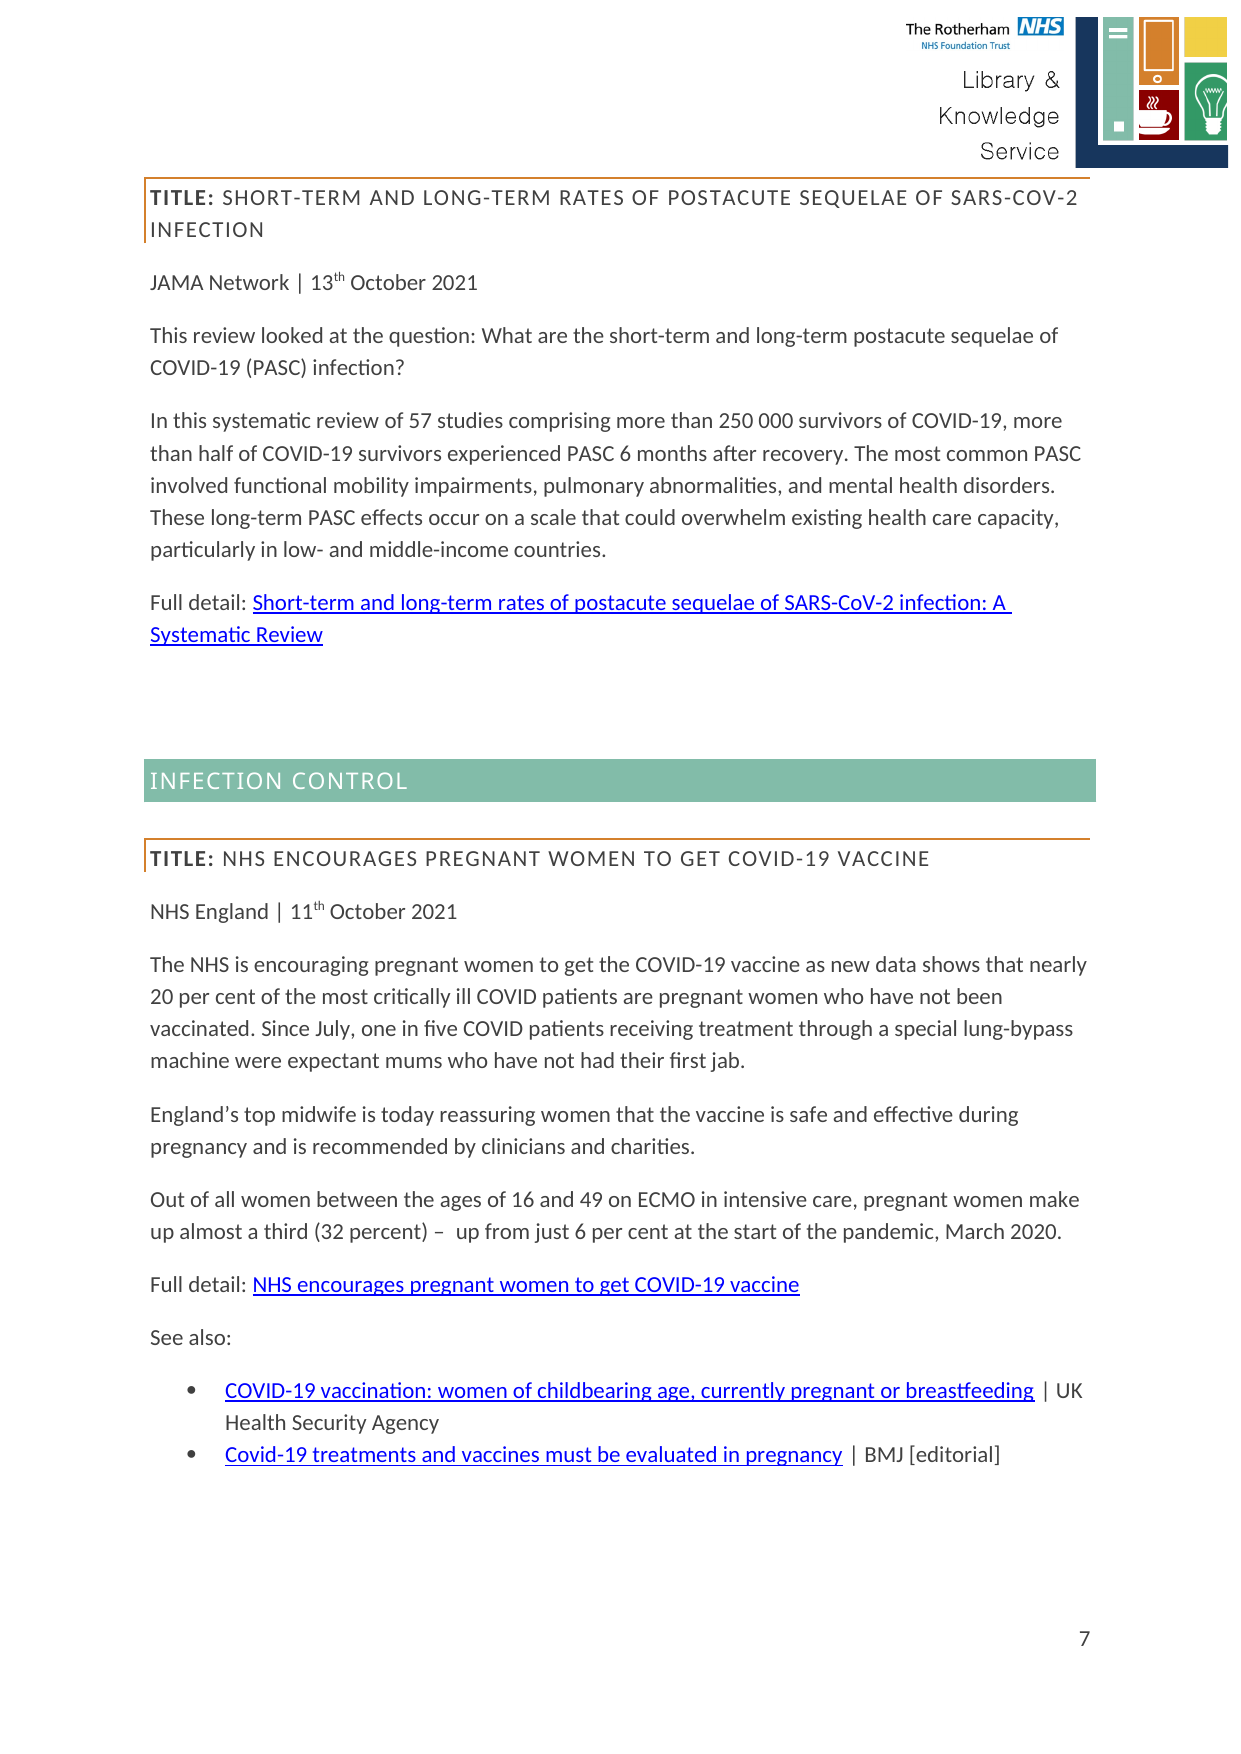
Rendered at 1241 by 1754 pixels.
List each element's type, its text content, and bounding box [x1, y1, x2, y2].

text Full detail: NHS encourages pregnant women to get COVID-19 vaccine [150, 1270, 1090, 1298]
text See also: [150, 1323, 1090, 1351]
text This review looked at the question: What are the short-term and long-term postacute sequelae of COVID-19 (PASC) infection? [150, 321, 1090, 381]
picture [902, 17, 1229, 177]
text JAMA Network | 13th October 2021 [150, 268, 1090, 296]
text The NHS is encouraging pregnant women to get the COVID-19 vaccine as new data shows that nearly 20 per cent of the most critically ill COVID patients are pregnant women who have not been vaccinated. Since July, one in five COVID patients receiving treatment through a special lung-bypass machine were expectant mums who have not had their first jab. [150, 950, 1090, 1075]
text Full detail: Short-term and long-term rates of postacute sequelae of SARS-CoV-2 infection: A Systematic Review [150, 588, 1090, 681]
list COVID-19 vaccination: women of childbearing age, currently pregnant or breastfeeding | UK Health Security Agency [187, 1376, 1090, 1436]
list Covid-19 treatments and vaccines must be evaluated in pregnancy | BMJ [editorial] [187, 1441, 1090, 1468]
text Title: Short-term and Long-term Rates of Postacute Sequelae of SARS-CoV-2 Infection [146, 179, 1090, 243]
text In this systematic review of 57 studies comprising more than 250 000 survivors of COVID-19, more than half of COVID-19 survivors experienced PASC 6 months after recovery. The most common PASC involved functional mobility impairments, pulmonary abnormalities, and mental health disorders. These long-term PASC effects occur on a scale that could overwhelm existing health care capacity, particularly in low- and middle-income countries. [150, 406, 1090, 563]
text Infection control [150, 765, 1090, 796]
text England’s top midwife is today reassuring women that the vaccine is safe and effective during pregnancy and is recommended by clinicians and charities. [150, 1100, 1090, 1160]
text Title: NHS encourages pregnant women to get COVID-19 vaccine [146, 840, 1090, 872]
text NHS England | 11th October 2021 [150, 897, 1090, 925]
text Out of all women between the ages of 16 and 49 on ECMO in intensive care, pregnant women make up almost a third (32 percent) – up from just 6 per cent at the start of the pandemic, March 2020. [150, 1185, 1090, 1245]
